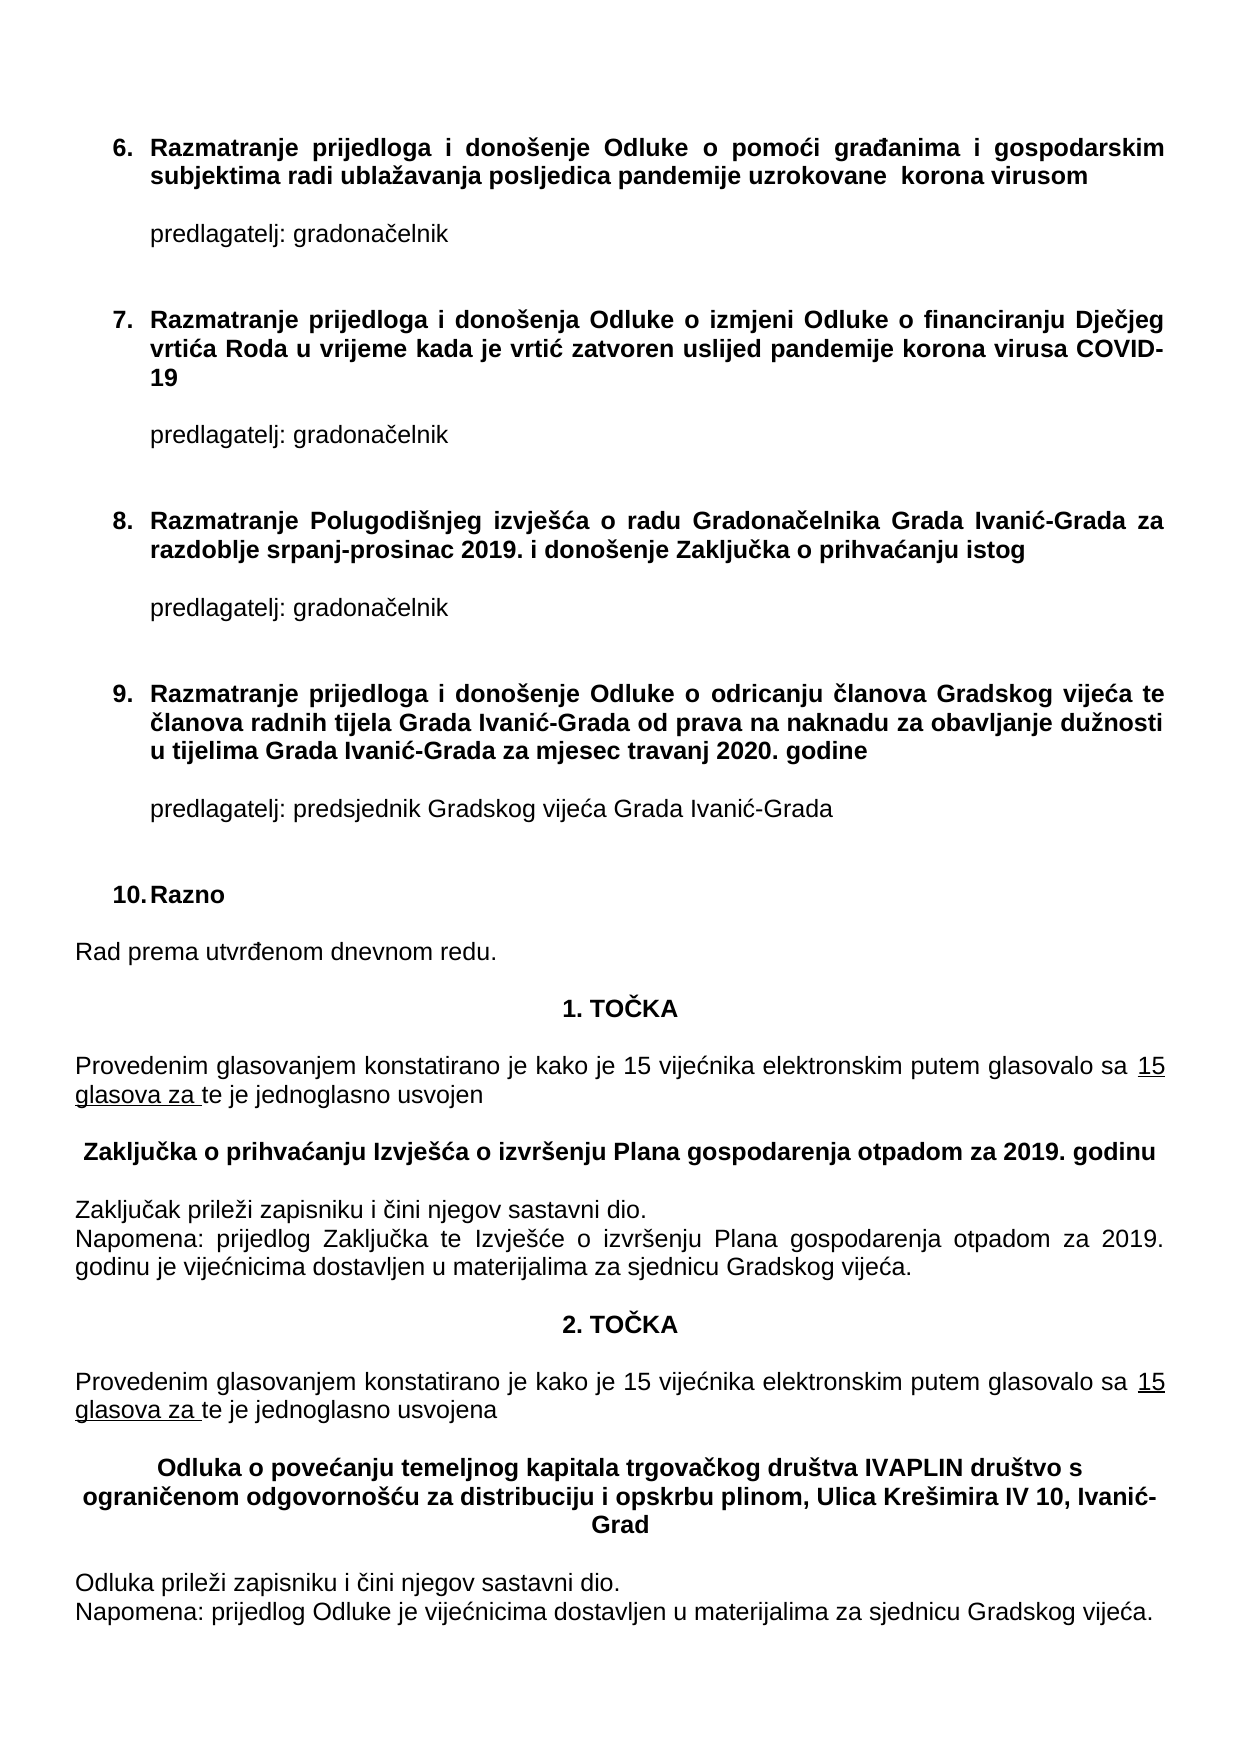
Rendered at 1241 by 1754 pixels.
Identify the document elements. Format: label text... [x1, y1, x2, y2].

list predlagatelj: gradonačelnik [150, 219, 1165, 247]
list predlagatelj: predsjednik Gradskog vijeća Grada Ivanić-Grada [150, 794, 1165, 822]
list predlagatelj: gradonačelnik [150, 420, 1165, 449]
list Razmatranje prijedloga i donošenje Odluke o odricanju članova Gradskog vijeća te članova radnih tijela Grada Ivanić-Grada od prava na naknadu za obavljanje dužnosti u tijelima Grada Ivanić-Grada za mjesec travanj 2020. godine [112, 679, 1165, 765]
text Napomena: prijedlog Odluke je vijećnicima dostavljen u materijalima za sjednicu Gradskog vijeća. [75, 1597, 1165, 1625]
text Rad prema utvrđenom dnevnom redu. [75, 937, 1165, 966]
text 1. TOČKA [75, 994, 1165, 1023]
list Razmatranje prijedloga i donošenja Odluke o izmjeni Odluke o financiranju Dječjeg vrtića Roda u vrijeme kada je vrtić zatvoren uslijed pandemije korona virusa COVID-19 [112, 305, 1165, 391]
list Razmatranje prijedloga i donošenje Odluke o pomoći građanima i gospodarskim subjektima radi ublažavanja posljedica pandemije uzrokovane korona virusom [112, 132, 1165, 190]
text Odluka o povećanju temeljnog kapitala trgovačkog društva IVAPLIN društvo s ograničenom odgovornošću za distribuciju i opskrbu plinom, Ulica Krešimira IV 10, Ivanić-Grad [75, 1453, 1165, 1539]
text 2. TOČKA [75, 1310, 1165, 1338]
list predlagatelj: gradonačelnik [150, 592, 1165, 621]
list Razno [112, 880, 1165, 909]
text Zaključak prileži zapisniku i čini njegov sastavni dio. [75, 1195, 1165, 1223]
text Provedenim glasovanjem konstatirano je kako je 15 vijećnika elektronskim putem glasovalo sa 15 glasova za te je jednoglasno usvojena [75, 1367, 1165, 1424]
text Napomena: prijedlog Zaključka te Izvješće o izvršenju Plana gospodarenja otpadom za 2019. godinu je vijećnicima dostavljen u materijalima za sjednicu Gradskog vijeća. [75, 1223, 1165, 1281]
text Odluka prileži zapisniku i čini njegov sastavni dio. [75, 1568, 1165, 1597]
text Zaključka o prihvaćanju Izvješća o izvršenju Plana gospodarenja otpadom za 2019. godinu [75, 1137, 1165, 1166]
list Razmatranje Polugodišnjeg izvješća o radu Gradonačelnika Grada Ivanić-Grada za razdoblje srpanj-prosinac 2019. i donošenje Zaključka o prihvaćanju istog [112, 506, 1165, 564]
text Provedenim glasovanjem konstatirano je kako je 15 vijećnika elektronskim putem glasovalo sa 15 glasova za te je jednoglasno usvojen [75, 1051, 1165, 1108]
